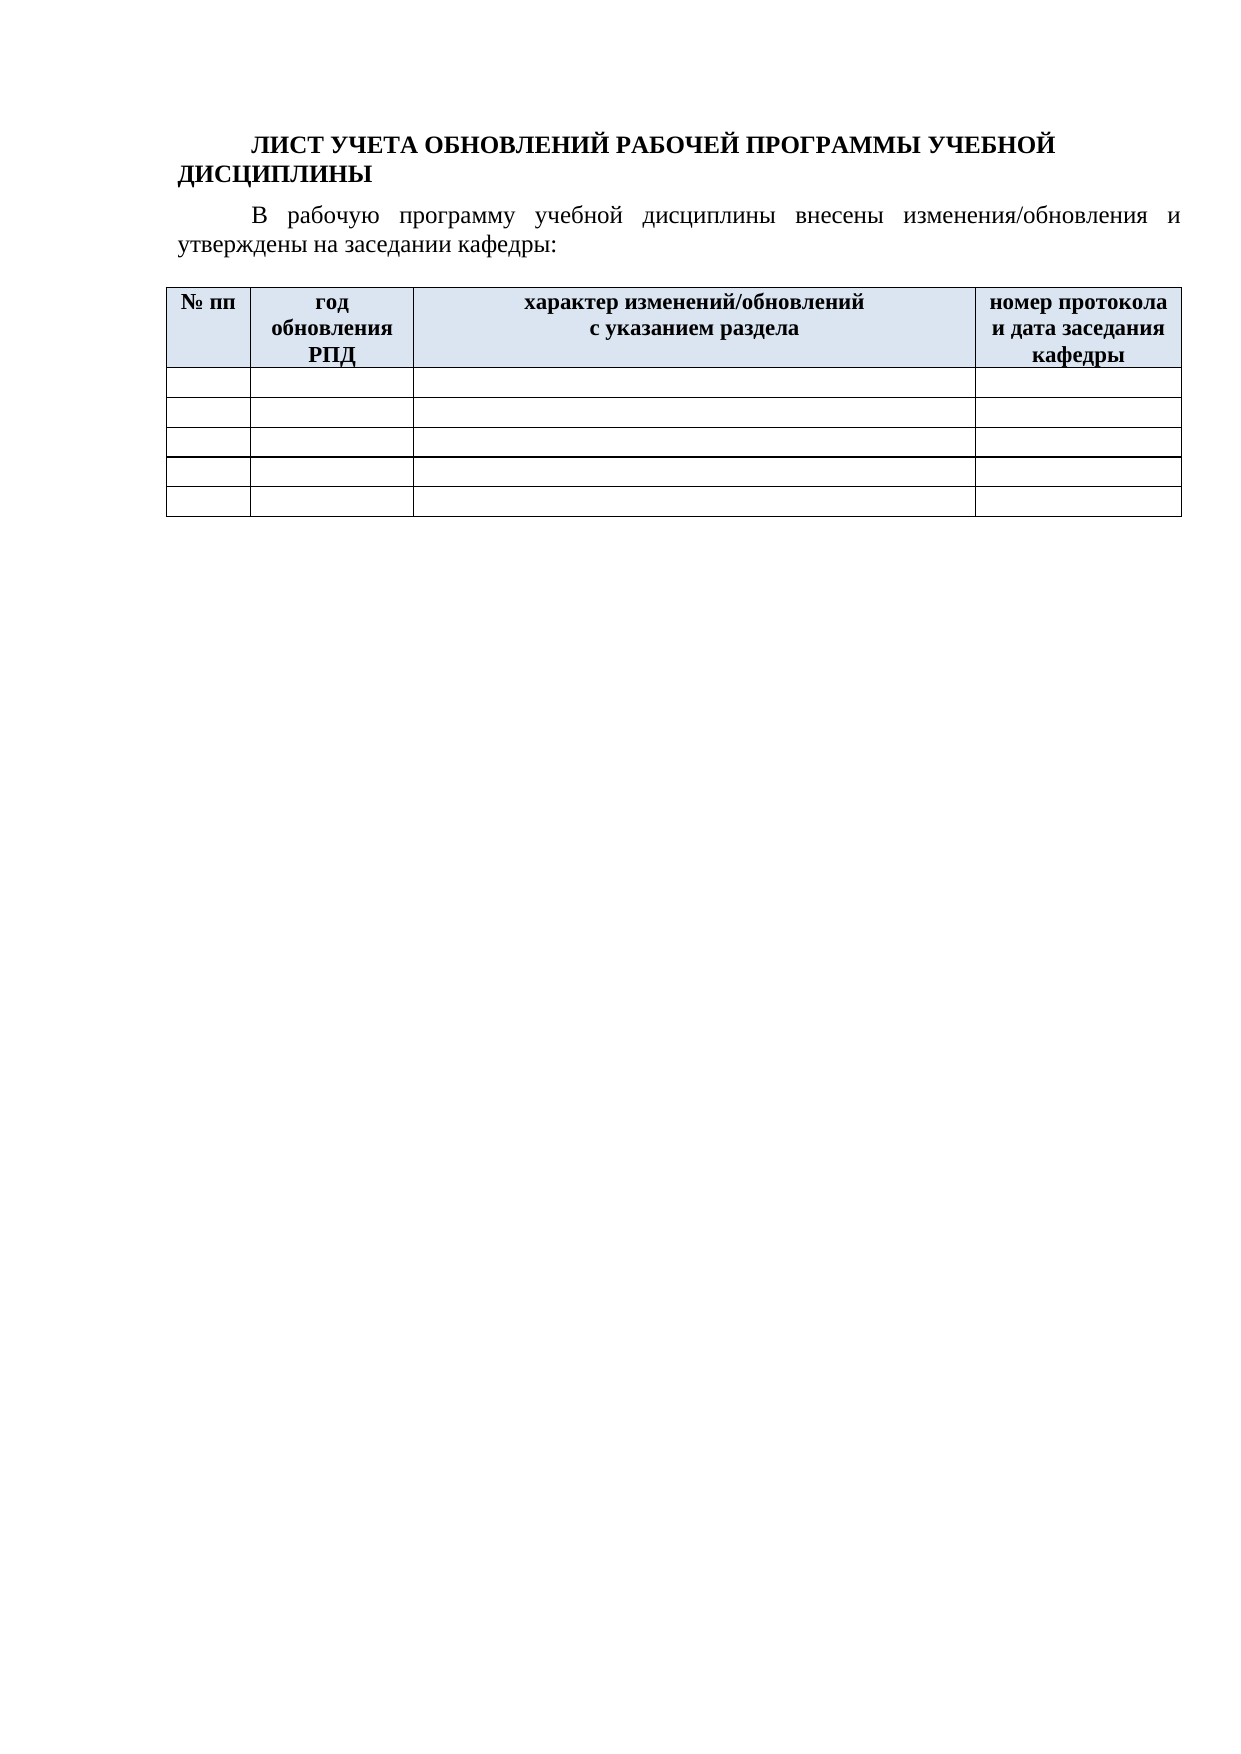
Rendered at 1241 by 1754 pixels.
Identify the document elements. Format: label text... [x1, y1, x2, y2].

table_cell [167, 368, 250, 397]
table_cell [167, 487, 250, 516]
table_cell [414, 458, 975, 486]
table_cell [976, 398, 1181, 427]
table_cell [167, 458, 250, 486]
table_cell [167, 398, 250, 427]
subtitle ЛИСТ УЧЕТА ОБНОВЛЕНИЙ РАБОЧЕЙ ПРОГРАММЫ УЧЕБНОЙ ДИСЦИПЛИНЫ [177, 131, 1181, 188]
table_cell [251, 487, 413, 516]
table_cell [976, 487, 1181, 516]
text В рабочую программу учебной дисциплины внесены изменения/обновления и утверждены на заседании кафедры: [177, 201, 1181, 258]
table_header номер протокола и дата заседания кафедры [976, 288, 1181, 367]
table_cell [251, 368, 413, 397]
table_header характер изменений/обновлений с указанием раздела [414, 288, 975, 367]
table_cell [414, 368, 975, 397]
table_cell [976, 458, 1181, 486]
table_cell [976, 368, 1181, 397]
table_cell [414, 487, 975, 516]
table_header год обновления РПД [251, 288, 413, 367]
table_cell [976, 428, 1181, 456]
table_cell [414, 428, 975, 456]
table_cell [251, 428, 413, 456]
table_header № пп [167, 288, 250, 367]
table_cell [414, 398, 975, 427]
table_cell [251, 458, 413, 486]
table_cell [167, 428, 250, 456]
table_cell [251, 398, 413, 427]
